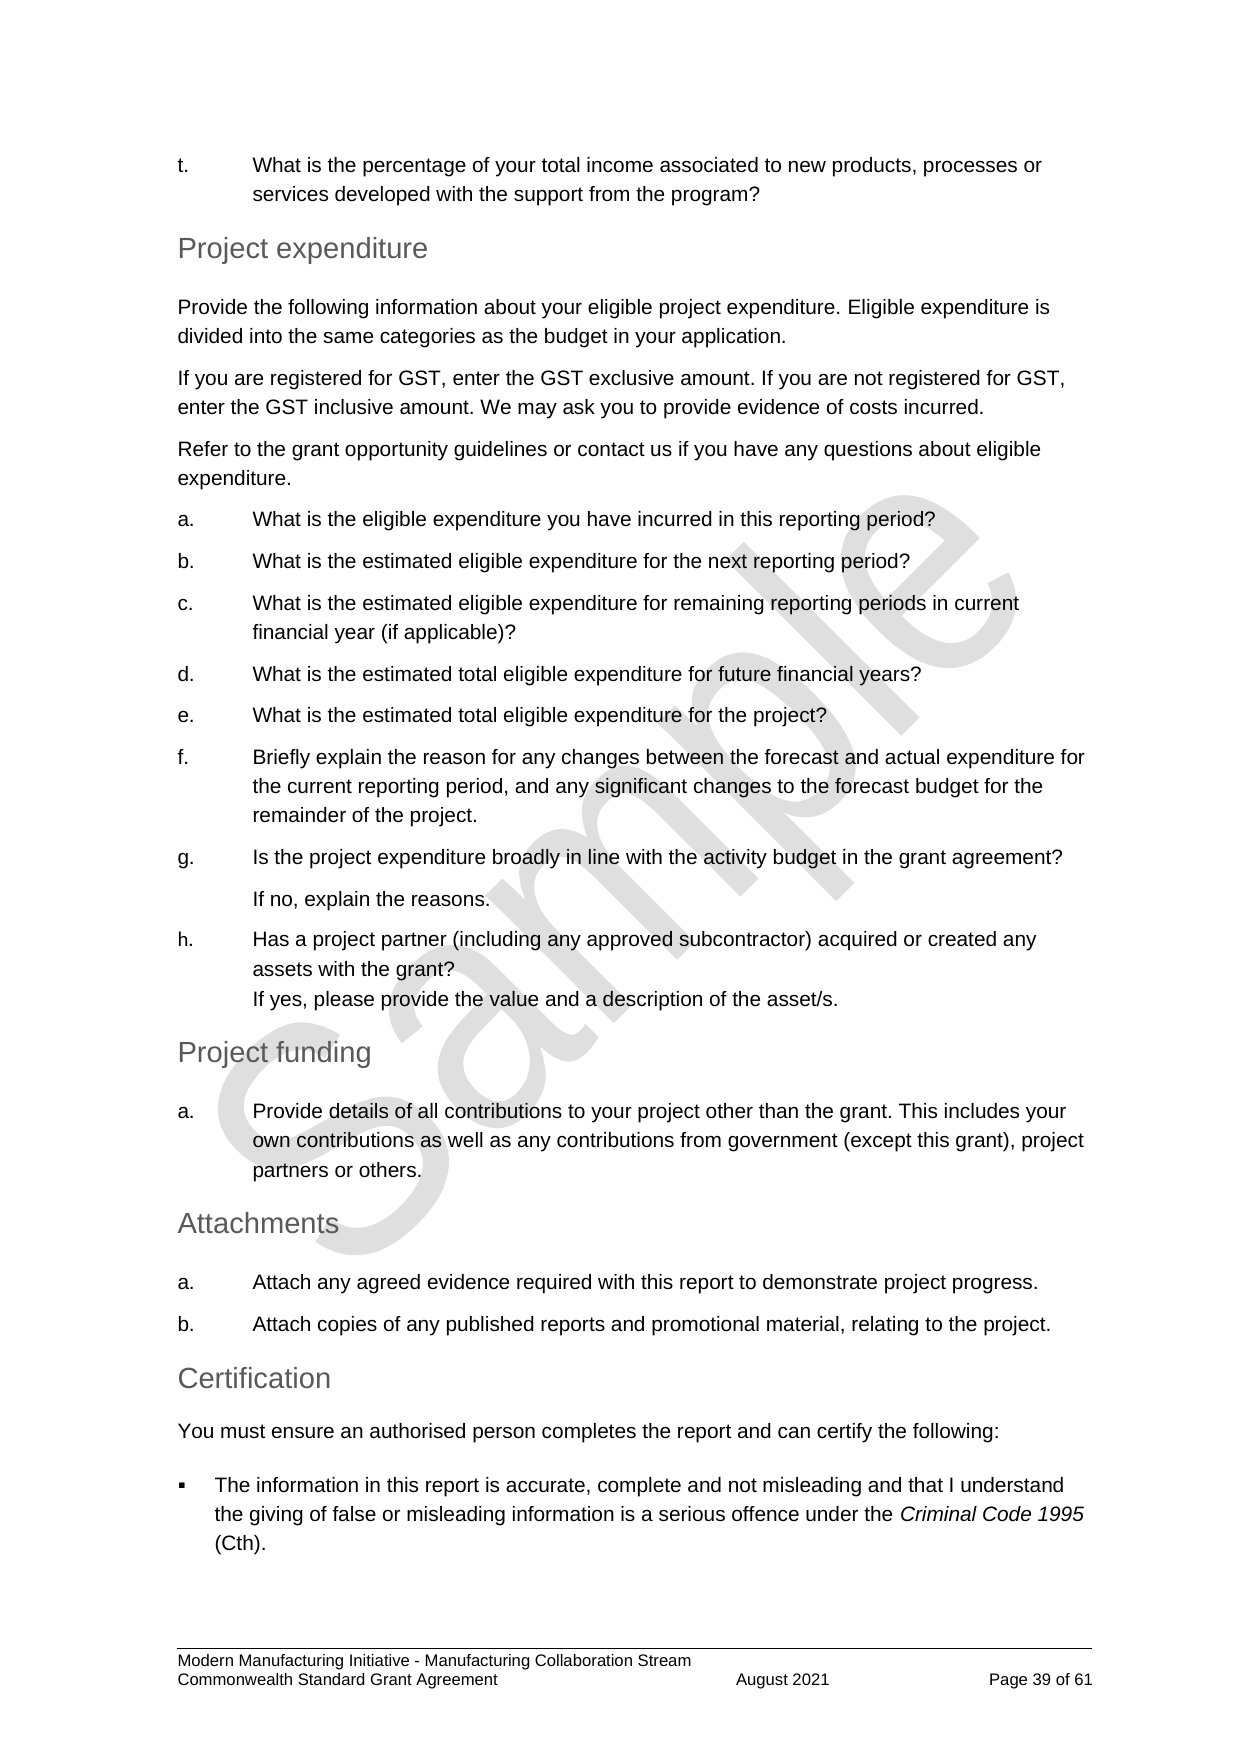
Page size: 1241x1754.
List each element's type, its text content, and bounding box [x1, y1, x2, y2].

text Refer to the grant opportunity guidelines or contact us if you have any questions about eligible expenditure. [177, 431, 1092, 489]
text Provide the following information about your eligible project expenditure. Eligible expenditure is divided into the same categories as the budget in your application. [177, 289, 1092, 348]
list Attach copies of any published reports and promotional material, relating to the project. [177, 1307, 1092, 1336]
list What is the estimated eligible expenditure for the next reporting period? [177, 544, 1092, 573]
list Provide details of all contributions to your project other than the grant. This includes your own contributions as well as any contributions from government (except this grant), project partners or others. [177, 1094, 1092, 1181]
list Is the project expenditure broadly in line with the activity budget in the grant agreement? [177, 839, 1092, 869]
list Attach any agreed evidence required with this report to demonstrate project progress. [177, 1265, 1092, 1294]
list The information in this report is accurate, complete and not misleading and that I understand the giving of false or misleading information is a serious offence under the Criminal Code 1995 (Cth). [177, 1468, 1092, 1555]
list What is the estimated total eligible expenditure for future financial years? [177, 656, 1092, 685]
list What is the estimated eligible expenditure for remaining reporting periods in current financial year (if applicable)? [177, 585, 1092, 644]
list What is the estimated total eligible expenditure for the project? [177, 698, 1092, 727]
subtitle Attachments [177, 1206, 1092, 1240]
list What is the percentage of your total income associated to new products, processes or services developed with the support from the program? [177, 148, 1092, 206]
list Has a project partner (including any approved subcontractor) acquired or created any assets with the grant? If yes, please provide the value and a description of the asset/s. [177, 923, 1092, 1010]
text If you are registered for GST, enter the GST exclusive amount. If you are not registered for GST, enter the GST inclusive amount. We may ask you to provide evidence of costs incurred. [177, 360, 1092, 419]
list If no, explain the reasons. [252, 881, 1092, 910]
list What is the eligible expenditure you have incurred in this reporting period? [177, 502, 1092, 531]
subtitle Project expenditure [177, 231, 1092, 264]
text You must ensure an authorised person completes the report and can certify the following: [177, 1419, 1092, 1443]
subtitle Project funding [177, 1035, 1092, 1069]
subtitle Certification [177, 1361, 1092, 1394]
list Briefly explain the reason for any changes between the forecast and actual expenditure for the current reporting period, and any significant changes to the forecast budget for the remainder of the project. [177, 739, 1092, 827]
